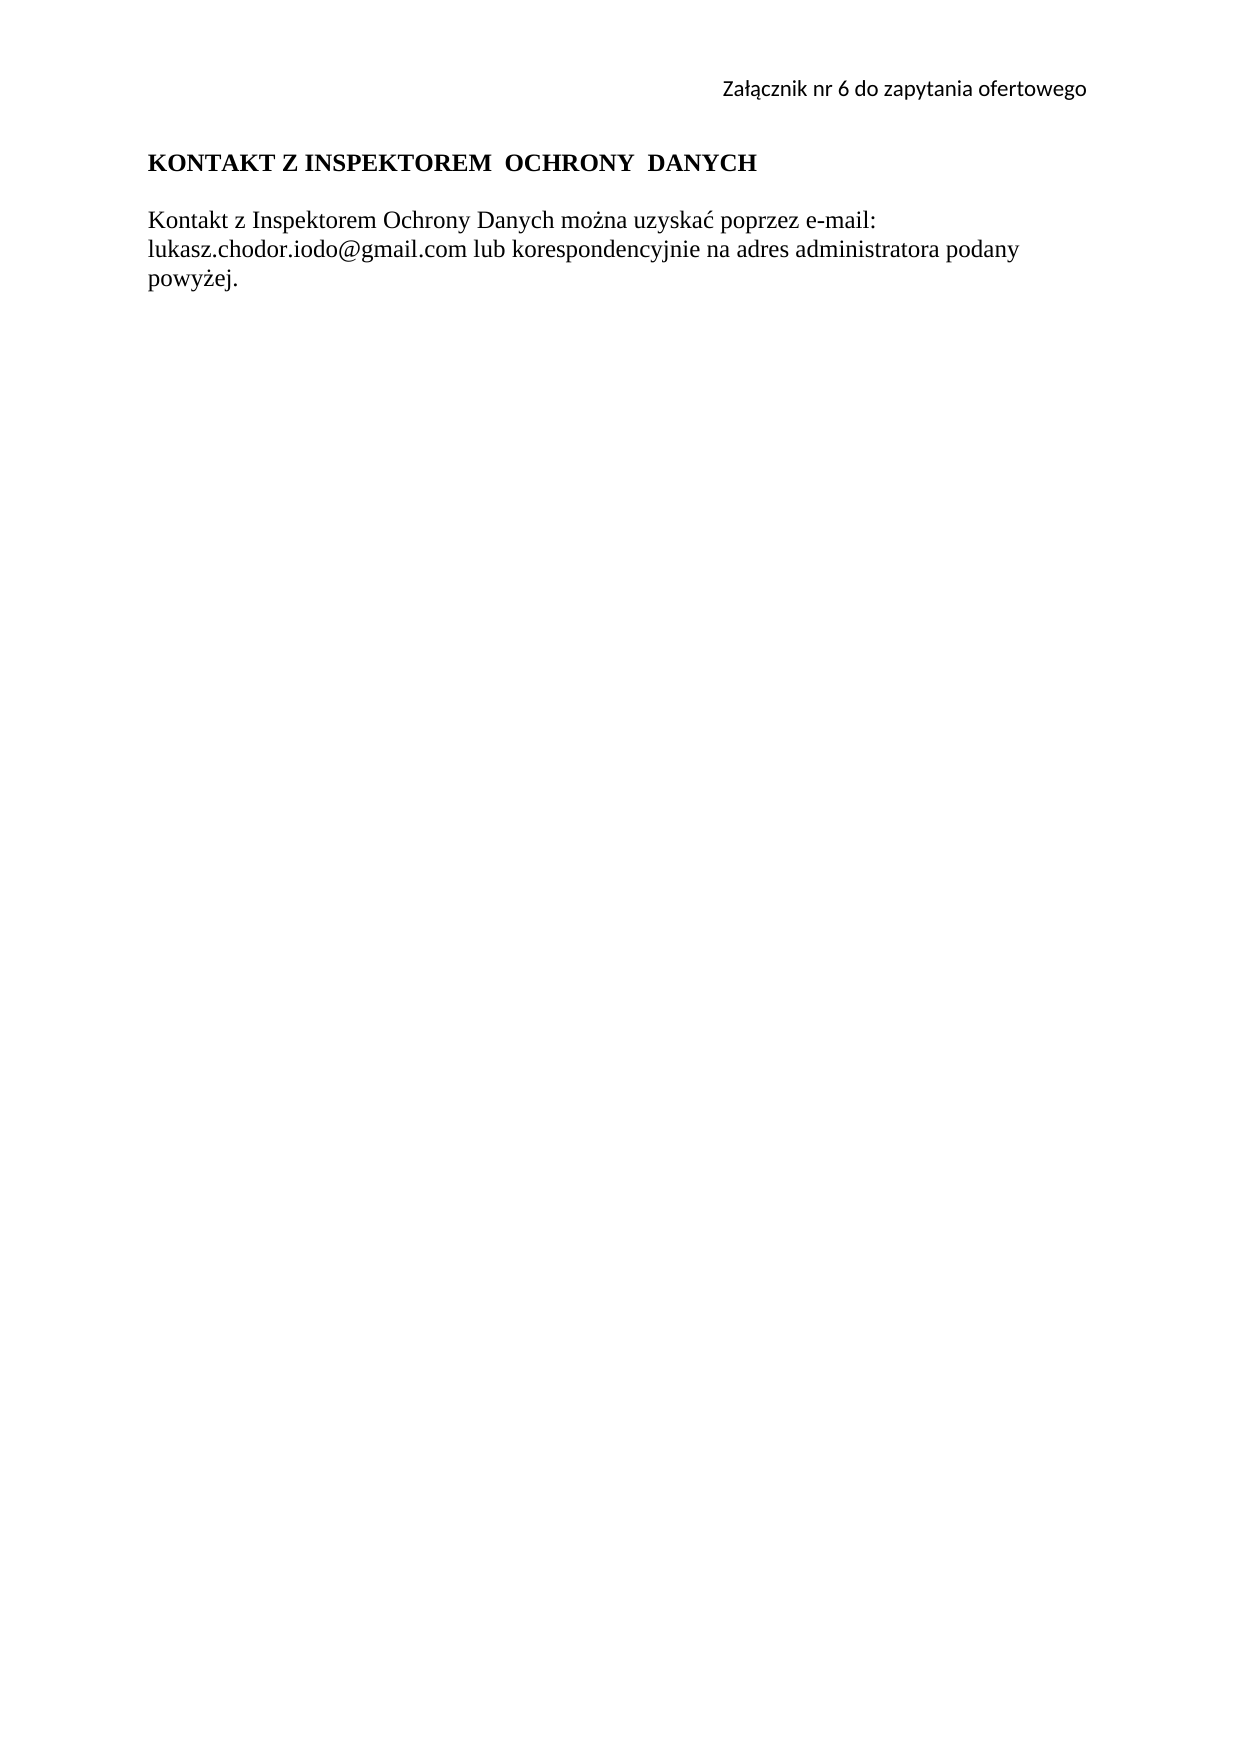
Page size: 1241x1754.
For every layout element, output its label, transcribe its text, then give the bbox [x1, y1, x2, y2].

text Kontakt z Inspektorem Ochrony Danych można uzyskać poprzez e-mail: lukasz.chodor.iodo@gmail.com lub korespondencyjnie na adres administratora podany powyżej. [148, 206, 1093, 292]
text KONTAKT Z INSPEKTOREM OCHRONY DANYCH [148, 148, 1093, 176]
